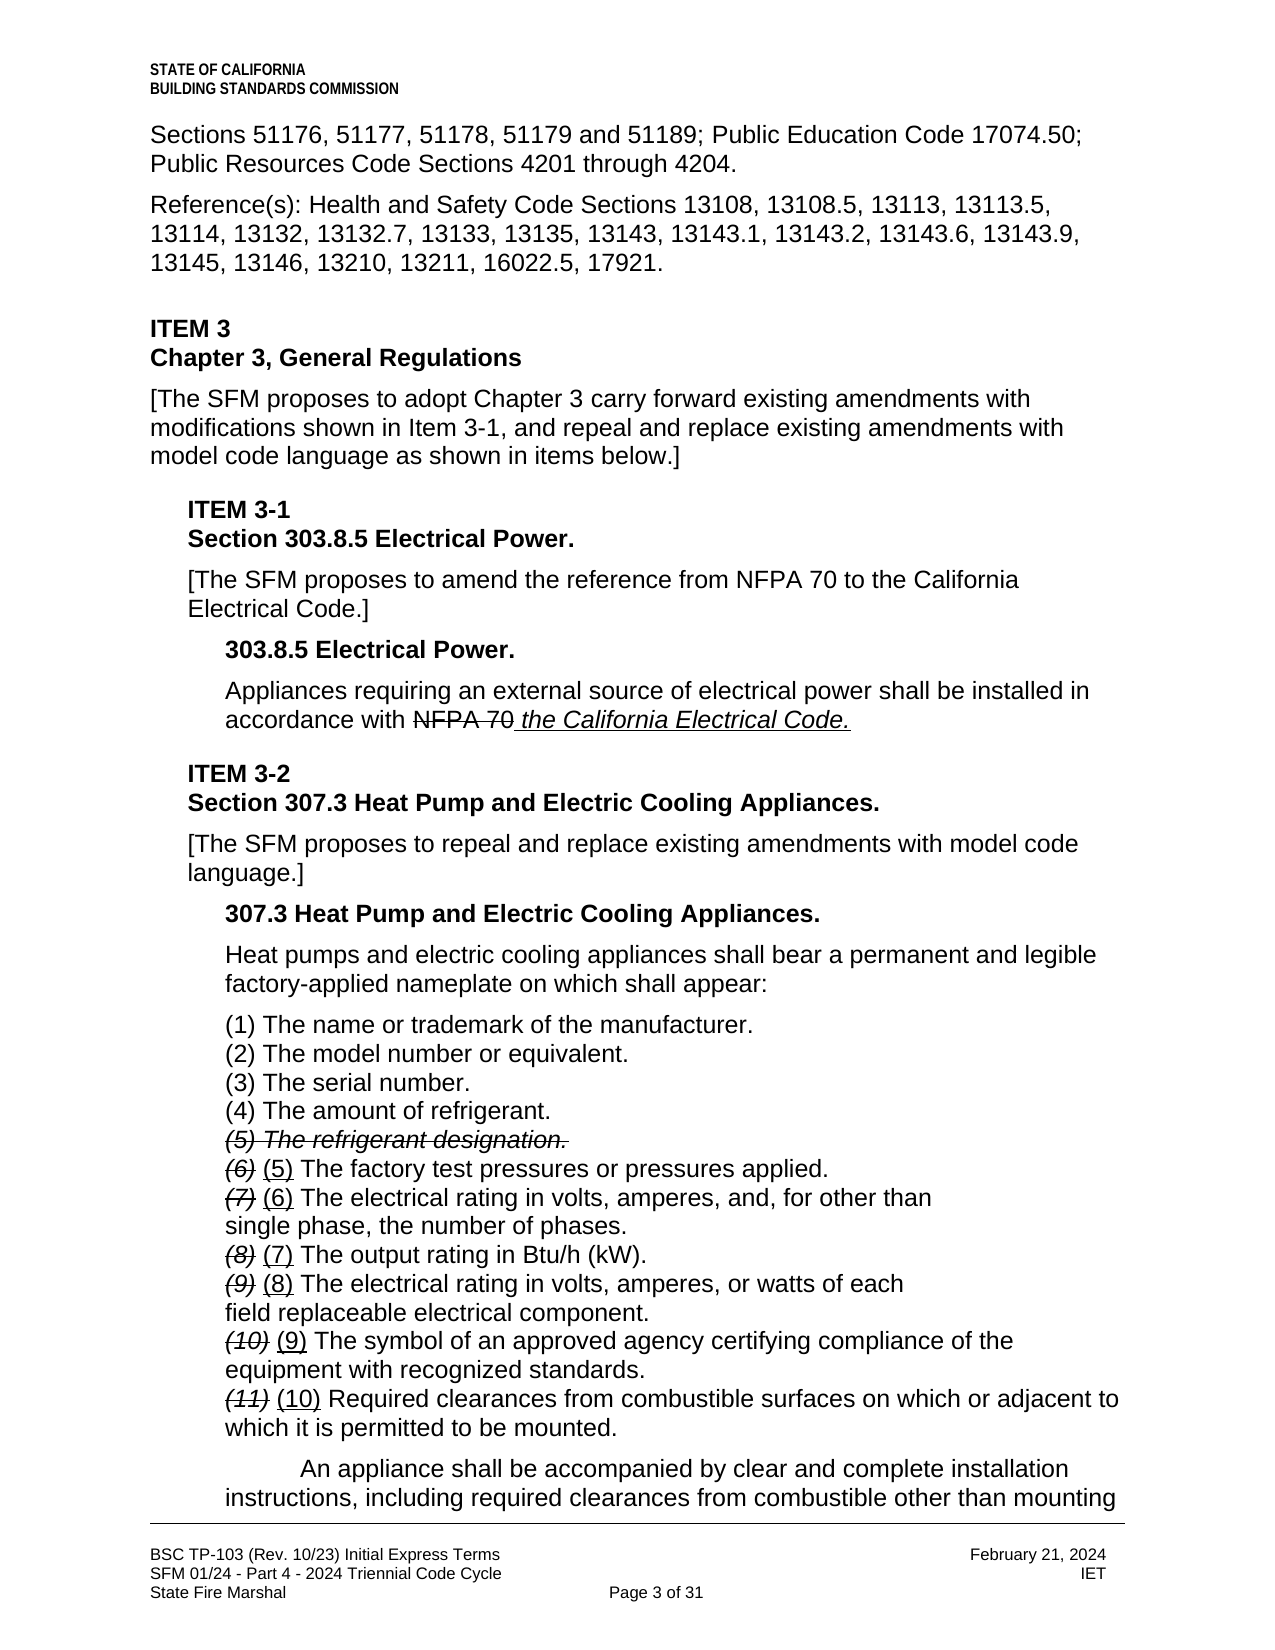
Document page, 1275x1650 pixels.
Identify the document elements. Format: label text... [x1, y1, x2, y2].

text Appliances requiring an external source of electrical power shall be installed in accordance with NFPA 70 the California Electrical Code. [225, 676, 1125, 734]
text [The SFM proposes to amend the reference from NFPA 70 to the California Electrical Code.] [187, 565, 1125, 622]
list single phase, the number of phases. [225, 1211, 1125, 1240]
text Heat pumps and electric cooling appliances shall bear a permanent and legible factory-applied nameplate on which shall appear: [225, 940, 1125, 997]
subtitle ITEM 3-2 Section 307.3 Heat Pump and Electric Cooling Appliances. [187, 759, 1125, 816]
list (1) The name or trademark of the manufacturer. [225, 1010, 1125, 1039]
list (10) (9) The symbol of an approved agency certifying compliance of the equipment with recognized standards. [225, 1326, 1125, 1384]
list field replaceable electrical component. [225, 1297, 1125, 1326]
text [150, 120, 1125, 177]
list (8) (7) The output rating in Btu/h (kW). [225, 1240, 1125, 1269]
subtitle ITEM 3-1 Section 303.8.5 Electrical Power. [187, 495, 1125, 552]
list (9) (8) The electrical rating in volts, amperes, or watts of each [225, 1269, 1125, 1297]
list (6) (5) The factory test pressures or pressures applied. [225, 1154, 1125, 1182]
subtitle ITEM 3 Chapter 3, General Regulations [150, 314, 1125, 371]
text 303.8.5 Electrical Power. [150, 635, 1125, 664]
text [The SFM proposes to repeal and replace existing amendments with model code language.] [187, 829, 1125, 886]
text 307.3 Heat Pump and Electric Cooling Appliances. [150, 899, 1125, 927]
list (4) The amount of refrigerant. [225, 1096, 1125, 1125]
list (3) The serial number. [225, 1067, 1125, 1096]
list (2) The model number or equivalent. [225, 1039, 1125, 1067]
list (11) (10) Required clearances from combustible surfaces on which or adjacent to which it is permitted to be mounted. [225, 1384, 1125, 1441]
list (7) (6) The electrical rating in volts, amperes, and, for other than [225, 1182, 1125, 1211]
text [225, 1454, 1125, 1511]
list (5) The refrigerant designation. [225, 1125, 1125, 1154]
text [The SFM proposes to adopt Chapter 3 carry forward existing amendments with modifications shown in Item 3-1, and repeal and replace existing amendments with model code language as shown in items below.] [150, 384, 1125, 470]
text Reference(s): Health and Safety Code Sections 13108, 13108.5, 13113, 13113.5, 13114, 13132, 13132.7, 13133, 13135, 13143, 13143.1, 13143.2, 13143.6, 13143.9, 13145, 13146, 13210, 13211, 16022.5, 17921. [150, 190, 1125, 276]
